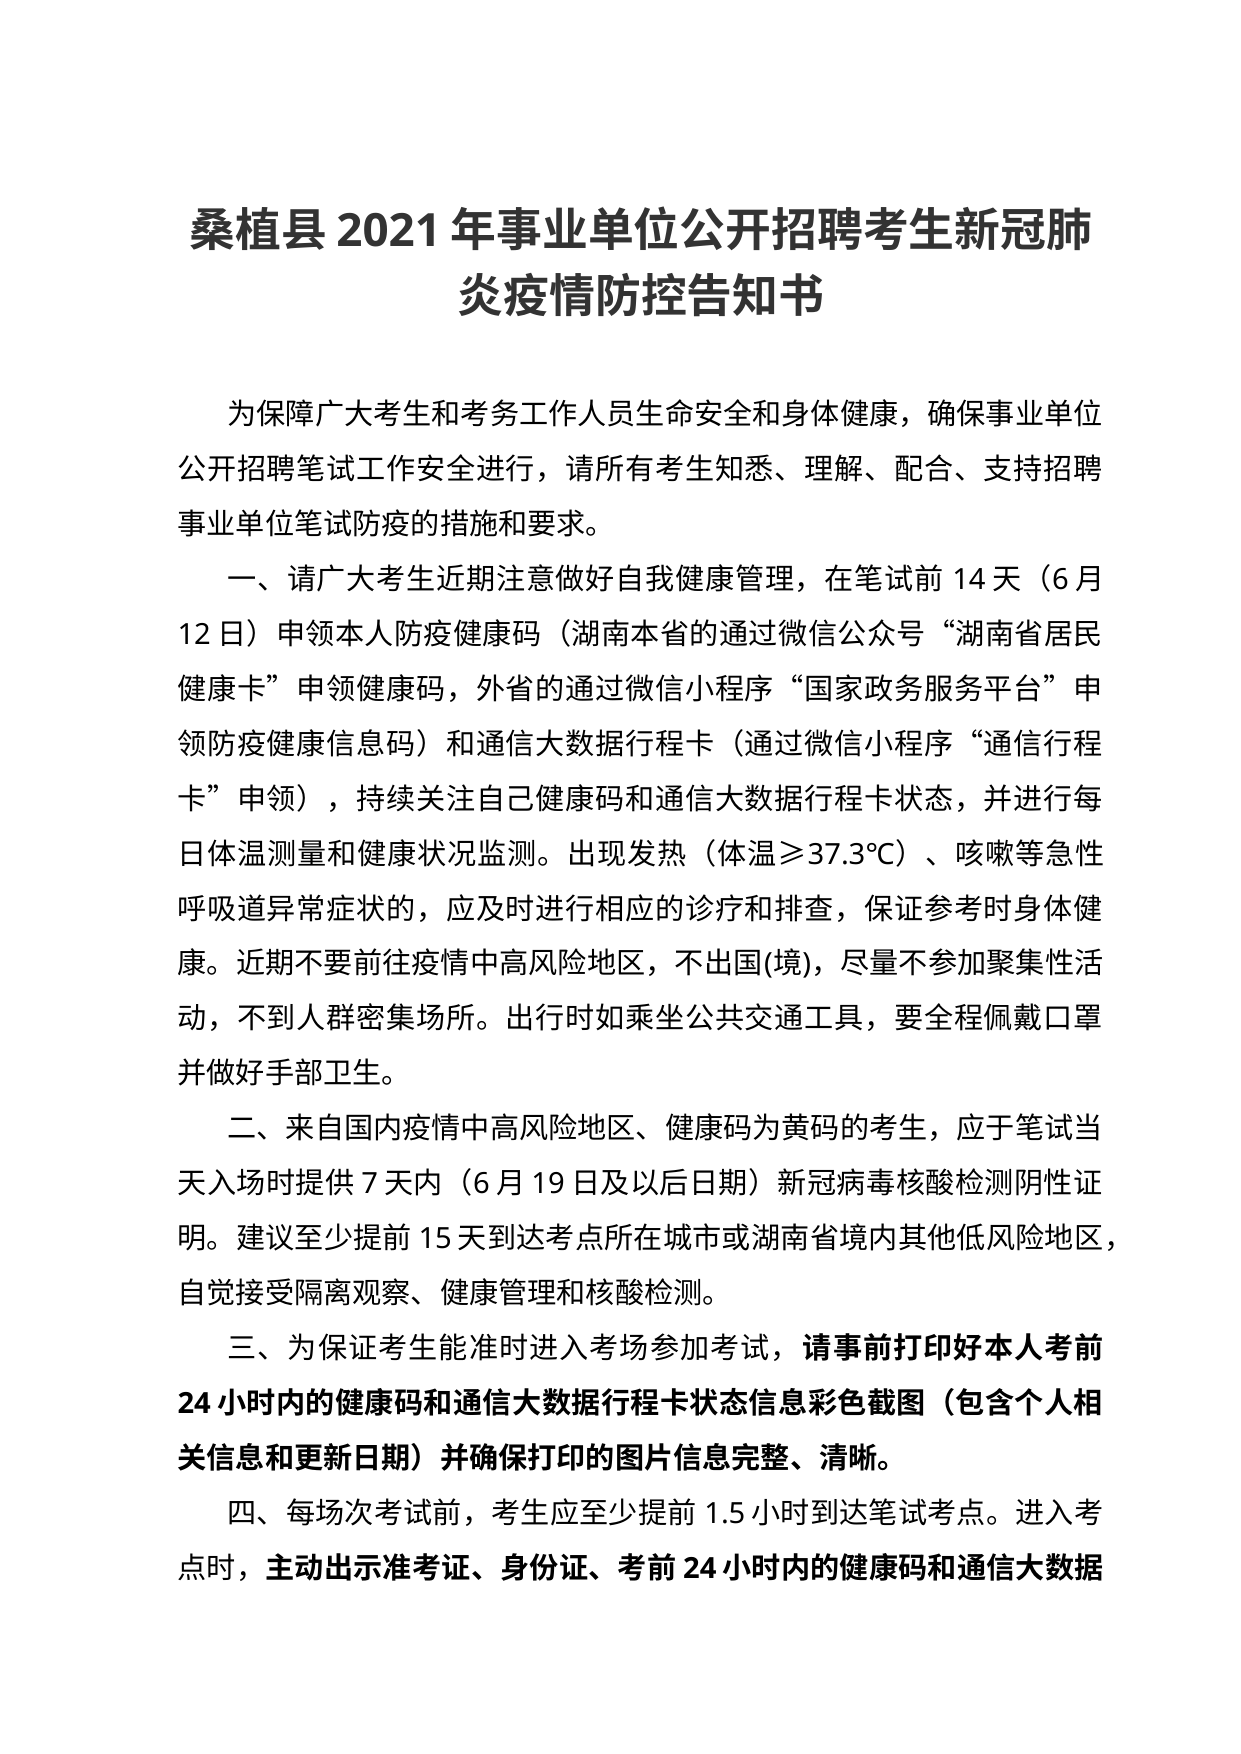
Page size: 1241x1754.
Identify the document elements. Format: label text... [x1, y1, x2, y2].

text 三、为保证考生能准时进入考场参加考试，请事前打印好本人考前24小时内的健康码和通信大数据行程卡状态信息彩色截图（包含个人相关信息和更新日期）并确保打印的图片信息完整、清晰。 [177, 1325, 1104, 1477]
text 桑植县2021年事业单位公开招聘考生新冠肺炎疫情防控告知书 [177, 193, 1104, 326]
text 为保障广大考生和考务工作人员生命安全和身体健康，确保事业单位公开招聘笔试工作安全进行，请所有考生知悉、理解、配合、支持招聘事业单位笔试防疫的措施和要求。 [177, 391, 1104, 543]
text 二、来自国内疫情中高风险地区、健康码为黄码的考生，应于笔试当天入场时提供7天内（6月19日及以后日期）新冠病毒核酸检测阴性证明。建议至少提前15天到达考点所在城市或湖南省境内其他低风险地区，自觉接受隔离观察、健康管理和核酸检测。 [177, 1105, 1104, 1312]
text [177, 1489, 1104, 1587]
text 一、请广大考生近期注意做好自我健康管理，在笔试前14天（6月12日）申领本人防疫健康码（湖南本省的通过微信公众号“湖南省居民健康卡”申领健康码，外省的通过微信小程序“国家政务服务平台”申领防疫健康信息码）和通信大数据行程卡（通过微信小程序“通信行程卡”申领），持续关注自己健康码和通信大数据行程卡状态，并进行每日体温测量和健康状况监测。出现发热（体温≥37.3℃）、咳嗽等急性呼吸道异常症状的，应及时进行相应的诊疗和排查，保证参考时身体健康。近期不要前往疫情中高风险地区，不出国(境)，尽量不参加聚集性活动，不到人群密集场所。出行时如乘坐公共交通工具，要全程佩戴口罩并做好手部卫生。 [177, 556, 1104, 1092]
